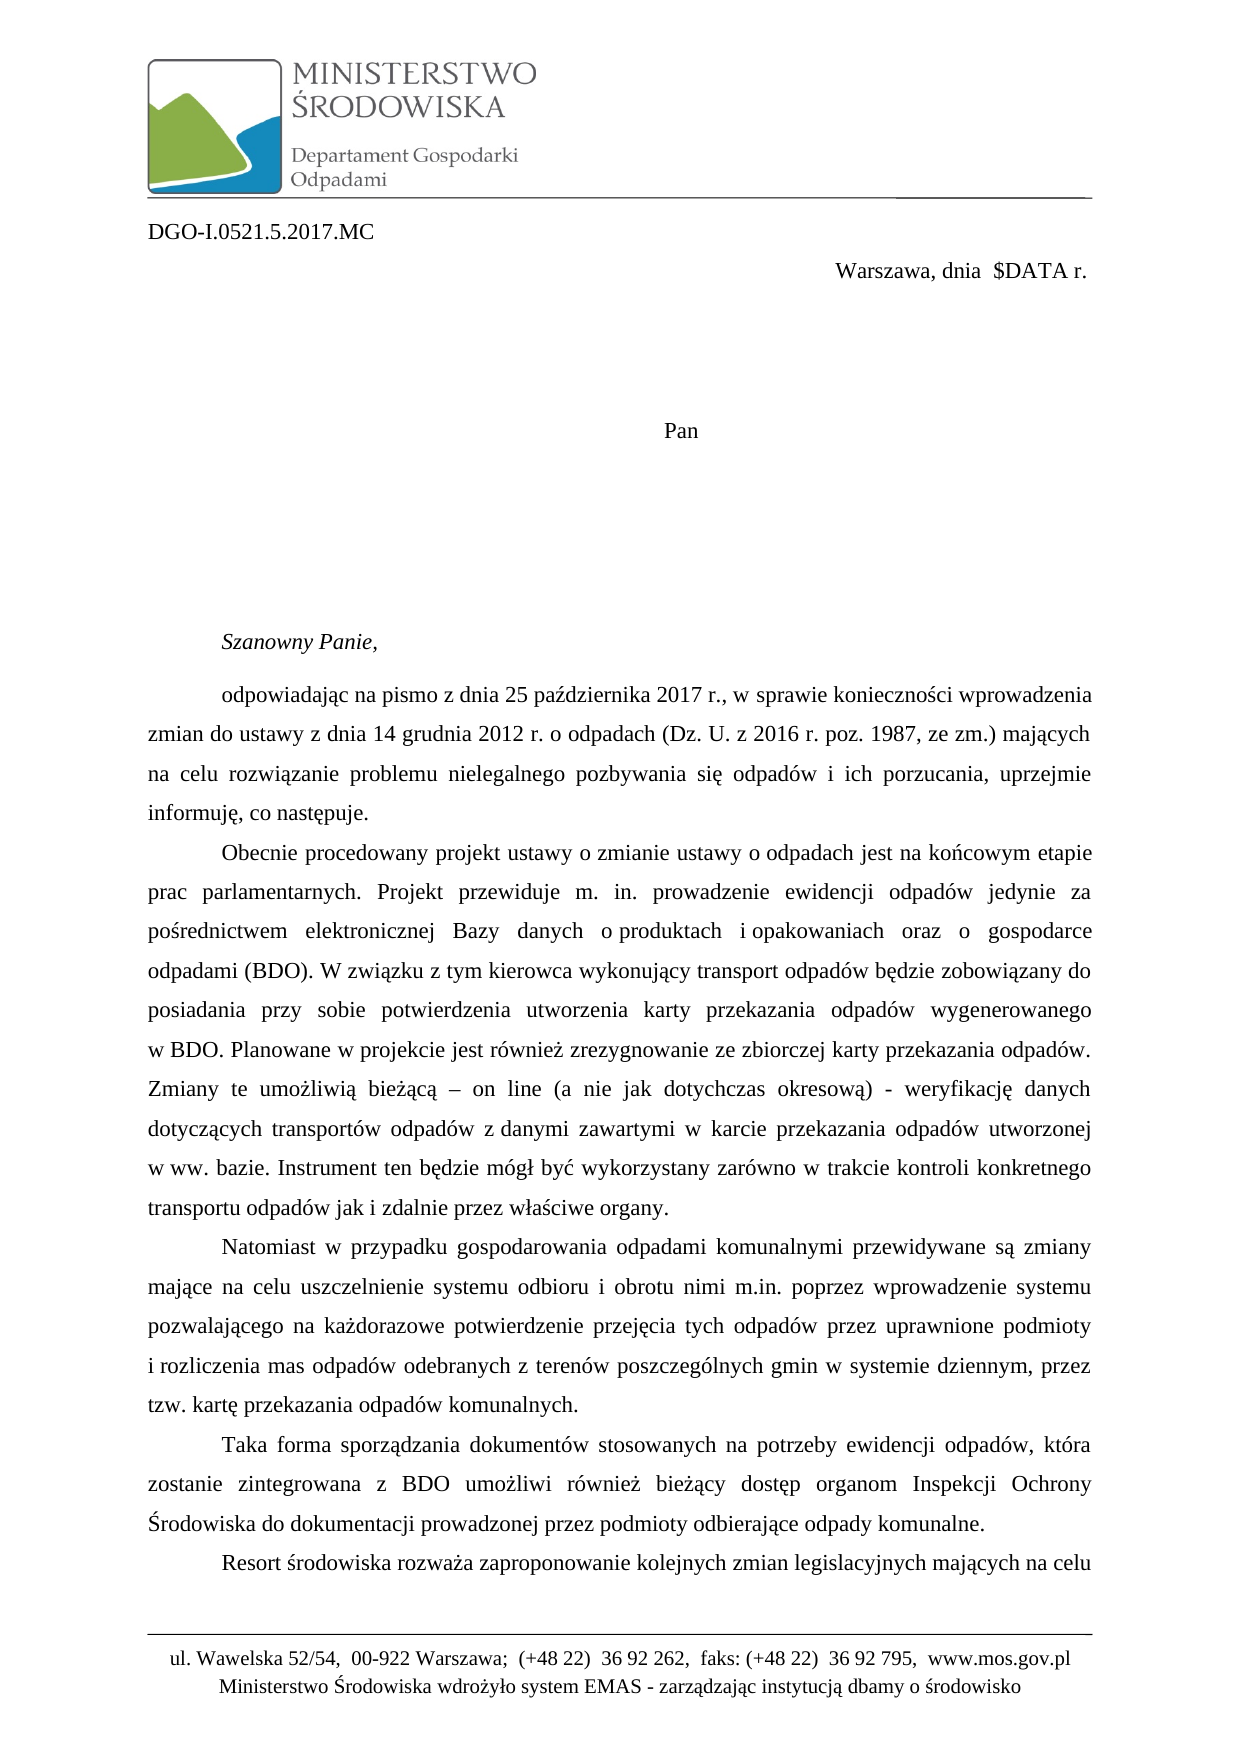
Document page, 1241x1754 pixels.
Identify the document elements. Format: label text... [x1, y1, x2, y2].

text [148, 1549, 1093, 1576]
text DGO-I.0521.5.2017.MC [148, 218, 1093, 244]
text Obecnie procedowany projekt ustawy o zmianie ustawy o odpadach jest na końcowym etapie prac parlamentarnych. Projekt przewiduje m. in. prowadzenie ewidencji odpadów jedynie za pośrednictwem elektronicznej Bazy danych o produktach i opakowaniach oraz o gospodarce odpadami (BDO). W związku z tym kierowca wykonujący transport odpadów będzie zobowiązany do posiadania przy sobie potwierdzenia utworzenia karty przekazania odpadów wygenerowanego w BDO. Planowane w projekcie jest również zrezygnowanie ze zbiorczej karty przekazania odpadów. Zmiany te umożliwią bieżącą – on line (a nie jak dotychczas okresową) - weryfikację danych dotyczących transportów odpadów z danymi zawartymi w karcie przekazania odpadów utworzonej w ww. bazie. Instrument ten będzie mógł być wykorzystany zarówno w trakcie kontroli konkretnego transportu odpadów jak i zdalnie przez właściwe organy. [148, 838, 1093, 1220]
text Warszawa, dnia $DATA r. [148, 257, 1093, 283]
text Natomiast w przypadku gospodarowania odpadami komunalnymi przewidywane są zmiany mające na celu uszczelnienie systemu odbioru i obrotu nimi m.in. poprzez wprowadzenie systemu pozwalającego na każdorazowe potwierdzenie przejęcia tych odpadów przez uprawnione podmioty i rozliczenia mas odpadów odebranych z terenów poszczególnych gmin w systemie dziennym, przez tzw. kartę przekazania odpadów komunalnych. [148, 1233, 1093, 1418]
text odpowiadając na pismo z dnia 25 października 2017 r., w sprawie konieczności wprowadzenia zmian do ustawy z dnia 14 grudnia 2012 r. o odpadach (Dz. U. z 2016 r. poz. 1987, ze zm.) mających na celu rozwiązanie problemu nielegalnego pozbywania się odpadów i ich porzucania, uprzejmie informuję, co następuje. [148, 681, 1093, 825]
text Taka forma sporządzania dokumentów stosowanych na potrzeby ewidencji odpadów, która zostanie zintegrowana z BDO umożliwi również bieżący dostęp organom Inspekcji Ochrony Środowiska do dokumentacji prowadzonej przez podmioty odbierające odpady komunalne. [148, 1431, 1093, 1536]
text Pan [590, 417, 1093, 443]
picture [147, 59, 536, 194]
text Szanowny Panie, [148, 628, 1093, 654]
